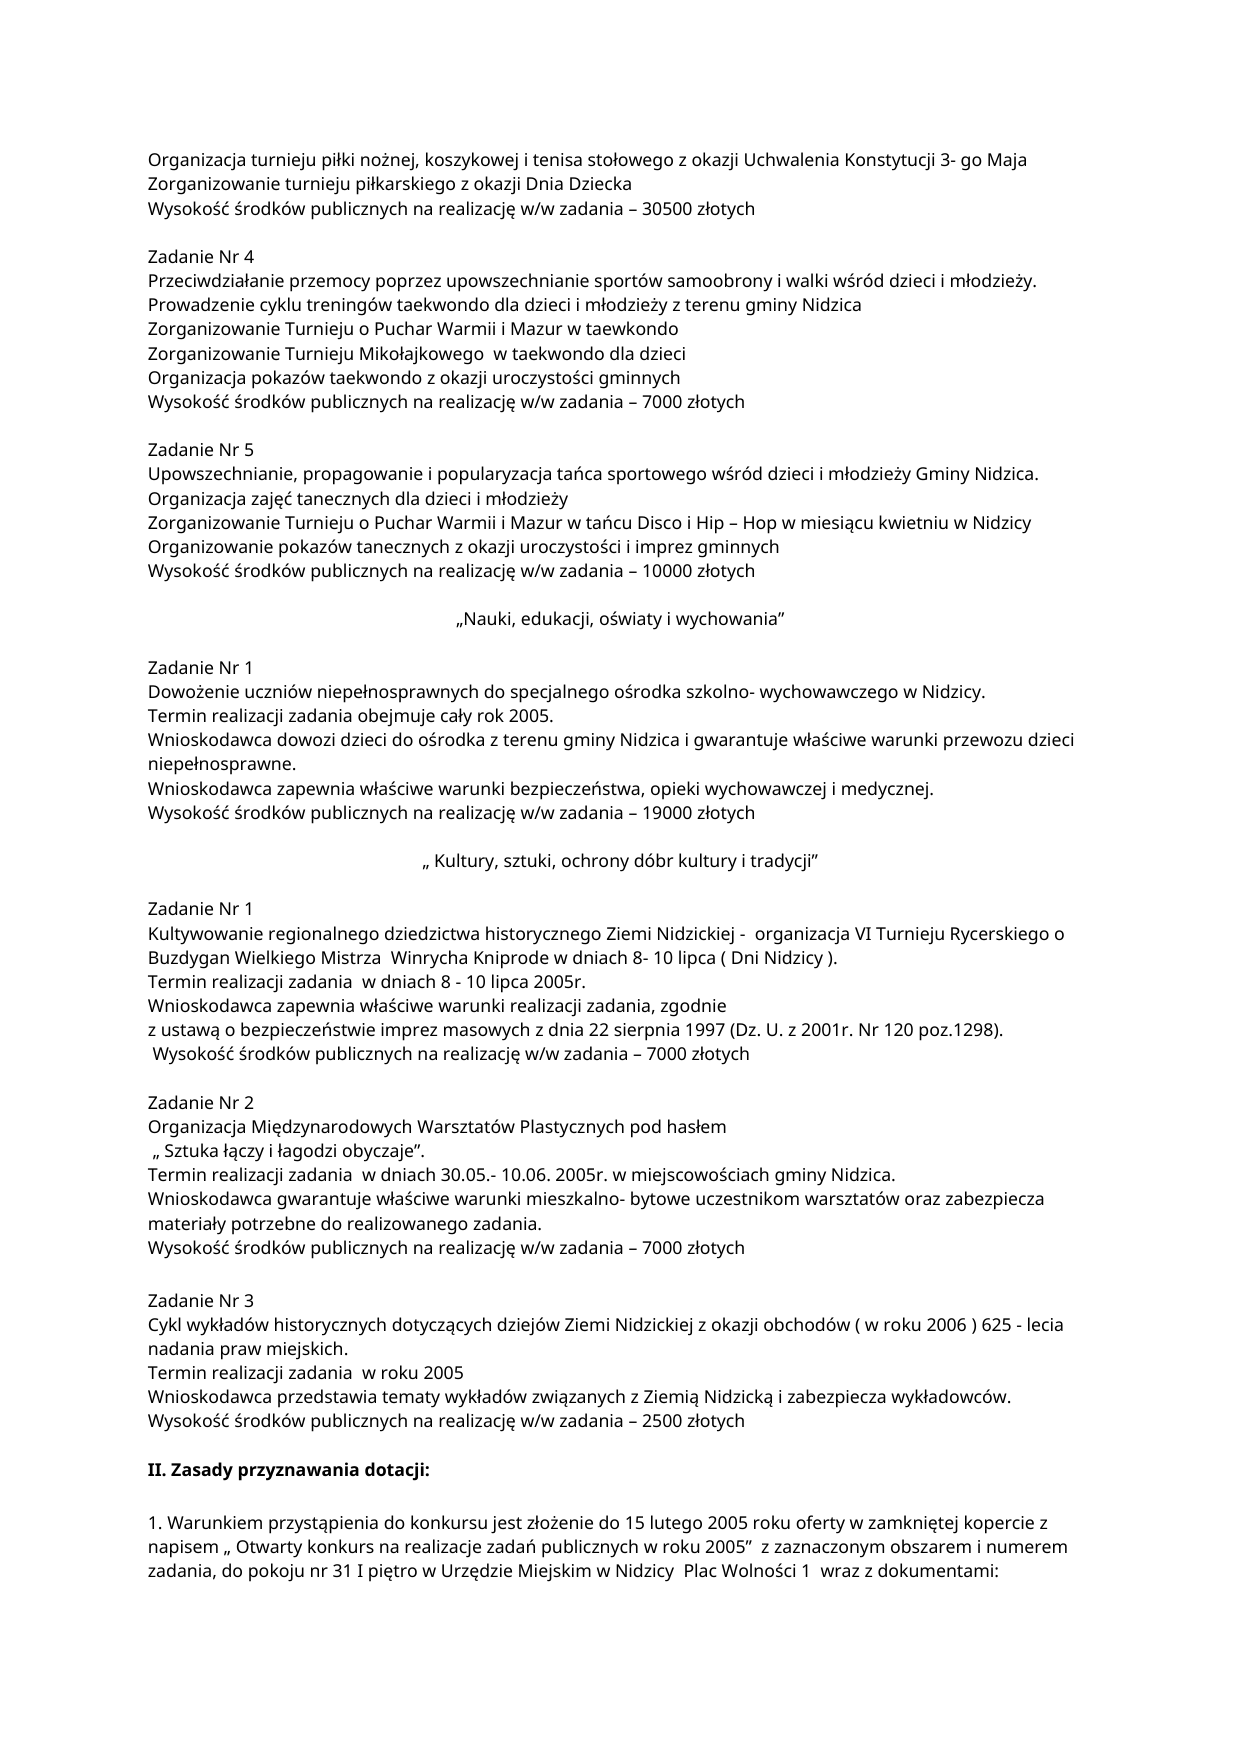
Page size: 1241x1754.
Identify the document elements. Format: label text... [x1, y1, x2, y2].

text Zadanie Nr 3 [148, 1288, 1093, 1312]
text Organizacja pokazów taekwondo z okazji uroczystości gminnych [148, 365, 1093, 389]
text Wnioskodawca przedstawia tematy wykładów związanych z Ziemią Nidzicką i zabezpiecza wykładowców. [148, 1385, 1093, 1409]
text II. Zasady przyznawania dotacji: [148, 1457, 1093, 1481]
text Wysokość środków publicznych na realizację w/w zadania – 10000 złotych [148, 558, 1093, 583]
text Organizacja Międzynarodowych Warsztatów Plastycznych pod hasłem [148, 1114, 1093, 1138]
text Upowszechnianie, propagowanie i popularyzacja tańca sportowego wśród dzieci i młodzieży Gminy Nidzica. [148, 462, 1093, 486]
text Zorganizowanie turnieju piłkarskiego z okazji Dnia Dziecka [148, 172, 1093, 196]
text Wnioskodawca zapewnia właściwe warunki bezpieczeństwa, opieki wychowawczej i medycznej. [148, 776, 1093, 800]
text Wysokość środków publicznych na realizację w/w zadania – 7000 złotych [148, 1235, 1093, 1259]
text Wysokość środków publicznych na realizację w/w zadania – 7000 złotych [148, 389, 1093, 413]
text Wysokość środków publicznych na realizację w/w zadania – 30500 złotych [148, 196, 1093, 220]
text „ Kultury, sztuki, ochrony dóbr kultury i tradycji” [148, 848, 1093, 873]
text Organizowanie pokazów tanecznych z okazji uroczystości i imprez gminnych [148, 534, 1093, 558]
text Cykl wykładów historycznych dotyczących dziejów Ziemi Nidzickiej z okazji obchodów ( w roku 2006 ) 625 - lecia nadania praw miejskich. [148, 1312, 1093, 1361]
text Prowadzenie cyklu treningów taekwondo dla dzieci i młodzieży z terenu gminy Nidzica [148, 293, 1093, 317]
text Wnioskodawca zapewnia właściwe warunki realizacji zadania, zgodnie [148, 993, 1093, 1018]
text Zadanie Nr 4 [148, 244, 1093, 268]
text „ Sztuka łączy i łagodzi obyczaje”. [148, 1138, 1093, 1163]
text „Nauki, edukacji, oświaty i wychowania” [148, 607, 1093, 631]
text Zorganizowanie Turnieju o Puchar Warmii i Mazur w tańcu Disco i Hip – Hop w miesiącu kwietniu w Nidzicy [148, 510, 1093, 534]
text Zorganizowanie Turnieju o Puchar Warmii i Mazur w taewkondo [148, 317, 1093, 341]
text Zorganizowanie Turnieju Mikołajkowego w taekwondo dla dzieci [148, 341, 1093, 365]
text Zadanie Nr 5 [148, 438, 1093, 462]
text Organizacja zajęć tanecznych dla dzieci i młodzieży [148, 486, 1093, 510]
text Wysokość środków publicznych na realizację w/w zadania – 2500 złotych [148, 1409, 1093, 1433]
text Zadanie Nr 2 [148, 1090, 1093, 1114]
text z ustawą o bezpieczeństwie imprez masowych z dnia 22 sierpnia 1997 (Dz. U. z 2001r. Nr 120 poz.1298). [148, 1018, 1093, 1042]
text Wnioskodawca gwarantuje właściwe warunki mieszkalno- bytowe uczestnikom warsztatów oraz zabezpiecza materiały potrzebne do realizowanego zadania. [148, 1187, 1093, 1235]
text Zadanie Nr 1 [148, 897, 1093, 921]
text Zadanie Nr 1 [148, 655, 1093, 679]
text Kultywowanie regionalnego dziedzictwa historycznego Ziemi Nidzickiej - organizacja VI Turnieju Rycerskiego o Buzdygan Wielkiego Mistrza Winrycha Kniprode w dniach 8- 10 lipca ( Dni Nidzicy ). [148, 921, 1093, 969]
text Dowożenie uczniów niepełnosprawnych do specjalnego ośrodka szkolno- wychowawczego w Nidzicy. [148, 679, 1093, 703]
text Wysokość środków publicznych na realizację w/w zadania – 7000 złotych [148, 1042, 1093, 1066]
text Termin realizacji zadania w roku 2005 [148, 1361, 1093, 1385]
text Wnioskodawca dowozi dzieci do ośrodka z terenu gminy Nidzica i gwarantuje właściwe warunki przewozu dzieci niepełnosprawne. [148, 728, 1093, 776]
text Wysokość środków publicznych na realizację w/w zadania – 19000 złotych [148, 800, 1093, 824]
text Termin realizacji zadania w dniach 30.05.- 10.06. 2005r. w miejscowościach gminy Nidzica. [148, 1163, 1093, 1187]
text 1. Warunkiem przystąpienia do konkursu jest złożenie do 15 lutego 2005 roku oferty w zamkniętej kopercie z napisem „ Otwarty konkurs na realizacje zadań publicznych w roku 2005” z zaznaczonym obszarem i numerem zadania, do pokoju nr 31 I piętro w Urzędzie Miejskim w Nidzicy Plac Wolności 1 wraz z dokumentami: [148, 1510, 1093, 1583]
text Przeciwdziałanie przemocy poprzez upowszechnianie sportów samoobrony i walki wśród dzieci i młodzieży. [148, 268, 1093, 293]
text Termin realizacji zadania obejmuje cały rok 2005. [148, 703, 1093, 728]
text Termin realizacji zadania w dniach 8 - 10 lipca 2005r. [148, 969, 1093, 993]
text Organizacja turnieju piłki nożnej, koszykowej i tenisa stołowego z okazji Uchwalenia Konstytucji 3- go Maja [148, 148, 1093, 172]
